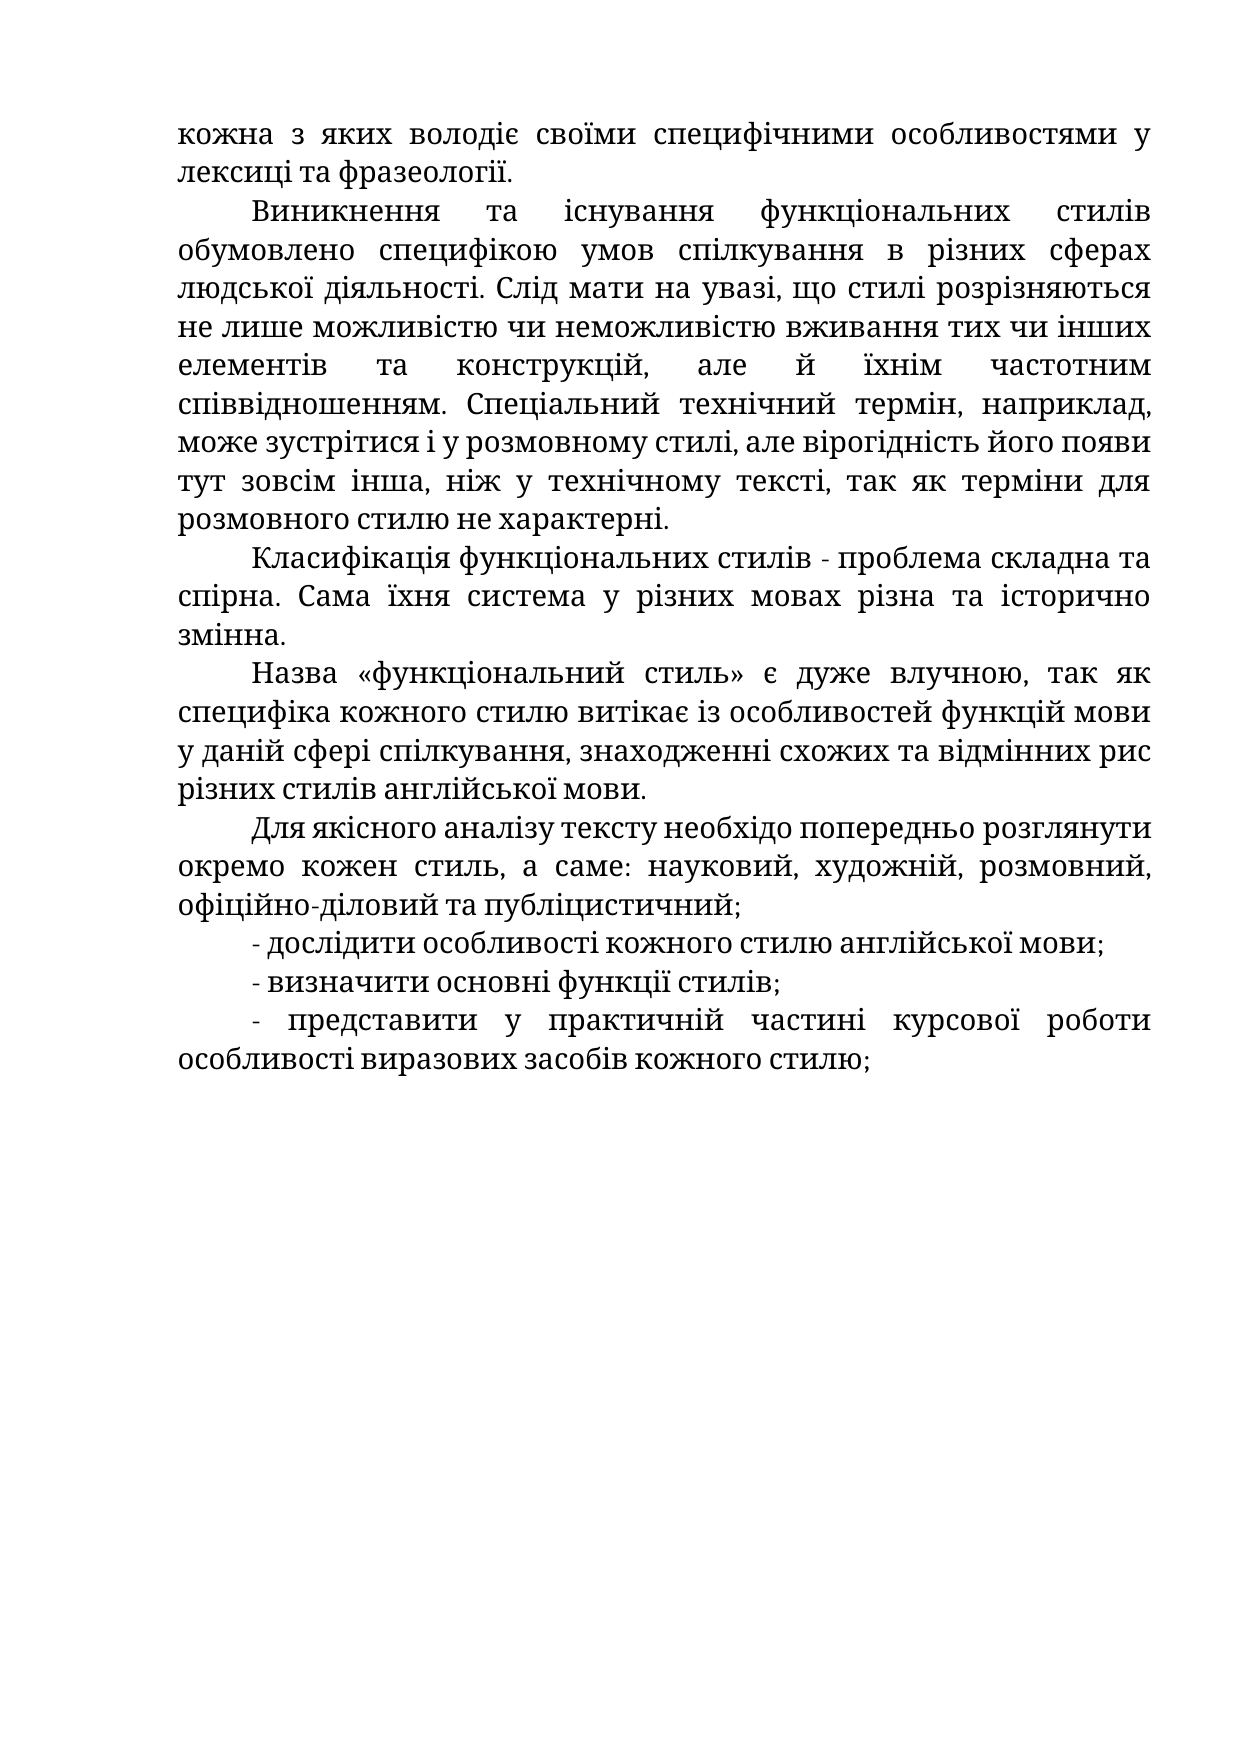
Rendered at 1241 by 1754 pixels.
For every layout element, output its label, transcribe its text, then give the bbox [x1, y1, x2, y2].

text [177, 118, 1152, 190]
text - представити у практичній частині курсової роботи особливості виразових засобів кожного стилю; [177, 1004, 1152, 1077]
text Для якісного аналізу тексту необхідо попередньо розглянути окремо кожен стиль, а саме: науковий, художній, розмовний, офіційно-діловий та публіцистичний; [177, 812, 1152, 922]
text - дослідити особливості кожного стилю англійської мови; [177, 927, 1152, 961]
text Назва «функціональний стиль» є дуже влучною, так як специфіка кожного стилю витікає із особливостей функцій мови у даній сфері спілкування, знаходженні схожих та відмінних рис різних стилів англійської мови. [177, 658, 1152, 807]
text - визначити основні функції стилів; [177, 966, 1152, 999]
text Виникнення та існування функціональних стилів обумовлено специфікою умов спілкування в різних сферах людської діяльності. Слід мати на увазі, що стилі розрізняються не лише можливістю чи неможливістю вживання тих чи інших елементів та конструкцій, але й їхнім частотним співвідношенням. Спеціальний технічний термін, наприклад, може зустрітися і у розмовному стилі, але вірогідність його появи тут зовсім інша, ніж у технічному тексті, так як терміни для розмовного стилю не характерні. [177, 195, 1152, 537]
text Класифікація функціональних стилів - проблема складна та спірна. Сама їхня система у різних мовах різна та історично змінна. [177, 542, 1152, 653]
